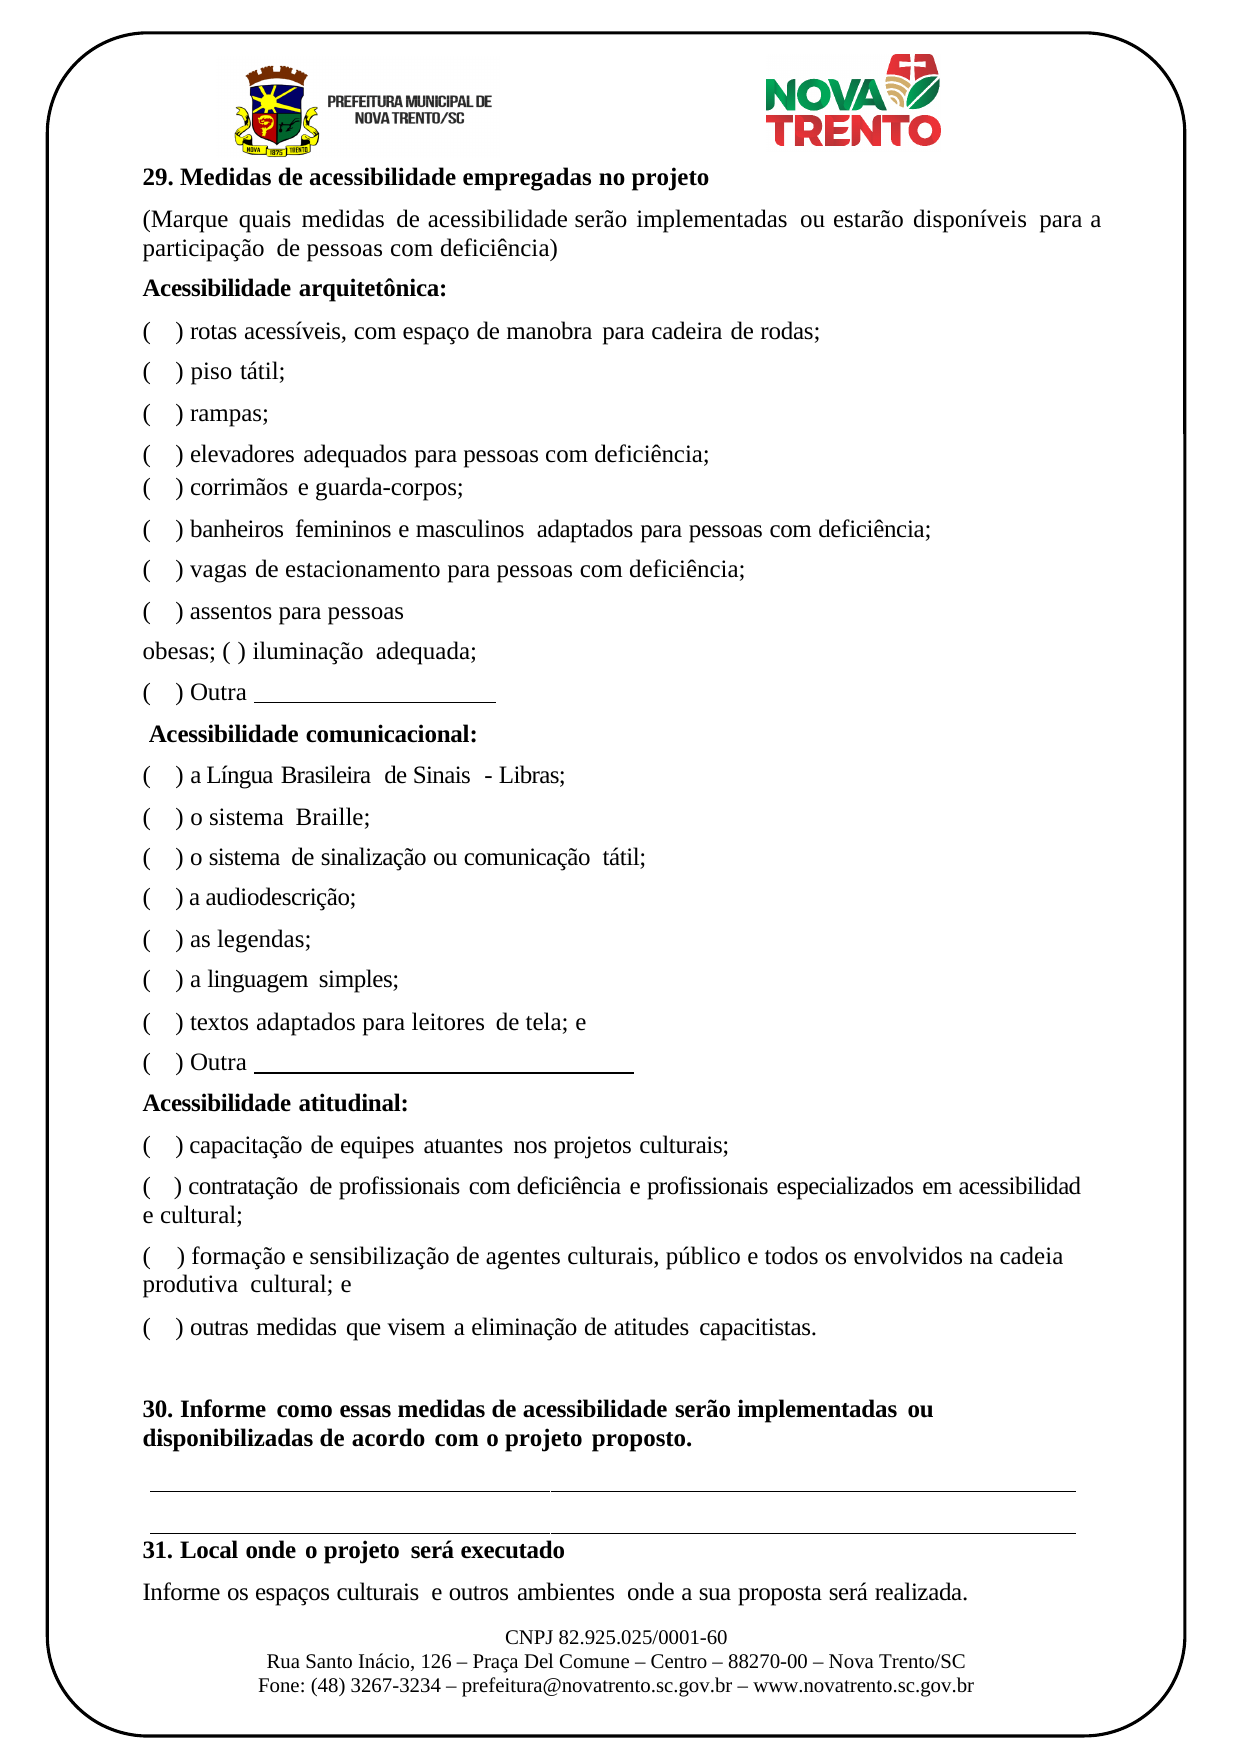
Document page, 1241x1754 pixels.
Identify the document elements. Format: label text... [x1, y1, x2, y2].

text (Marque quais medidas de acessibilidade serão implementadas ou estarão disponíveis para a participação de pessoas com deficiência) [142, 205, 1138, 262]
text ( ) a audiodescrição; ( ) as legendas; [142, 882, 357, 953]
picture [216, 56, 500, 158]
subtitle Informe como essas medidas de acessibilidade serão implementadas ou disponibilizadas de acordo com o projeto proposto. [142, 1395, 1106, 1451]
picture [766, 54, 941, 152]
text ( ) outras medidas que visem a eliminação de atitudes capacitistas. [142, 1312, 1138, 1341]
subtitle Medidas de acessibilidade empregadas no projeto [142, 162, 1138, 191]
text ( ) a Língua Brasileira de Sinais - Libras; ( ) o sistema Braille; [142, 760, 567, 830]
text ( ) textos adaptados para leitores de tela; e [142, 1007, 1138, 1036]
text ( ) assentos para pessoas obesas; ( ) iluminação adequada; [142, 596, 483, 665]
text Informe os espaços culturais e outros ambientes onde a sua proposta será realizada. [142, 1577, 1138, 1606]
text ( ) elevadores adequados para pessoas com deficiência; [142, 439, 1138, 467]
text ( ) o sistema de sinalização ou comunicação tátil; [142, 843, 1138, 871]
subtitle Acessibilidade comunicacional: [148, 719, 1138, 748]
text ( ) a linguagem simples; [142, 966, 1138, 993]
list Local onde o projeto será executado [142, 1535, 1138, 1563]
text ( ) banheiros femininos e masculinos adaptados para pessoas com deficiência; ( ) vagas de estacionamento para pessoas com deficiência; [142, 514, 933, 583]
text ( ) Outra [142, 677, 1138, 706]
text ( ) corrimãos e guarda-corpos; [142, 472, 1138, 500]
text ( ) rotas acessíveis, com espaço de manobra para cadeira de rodas; ( ) piso tátil; [142, 316, 822, 385]
subtitle Acessibilidade arquitetônica: [142, 273, 1138, 302]
text ( ) Outra [142, 1047, 1138, 1076]
text ( ) capacitação de equipes atuantes nos projetos culturais; [142, 1130, 1138, 1159]
subtitle Acessibilidade atitudinal: [142, 1088, 1138, 1117]
text ( ) formação e sensibilização de agentes culturais, público e todos os envolvidos na cadeia produtiva cultural; e [142, 1242, 1091, 1298]
text ( ) contratação de profissionais com deficiência e profissionais especializados em acessibilidad e cultural; [142, 1171, 1091, 1229]
text ( ) rampas; [142, 398, 1138, 427]
